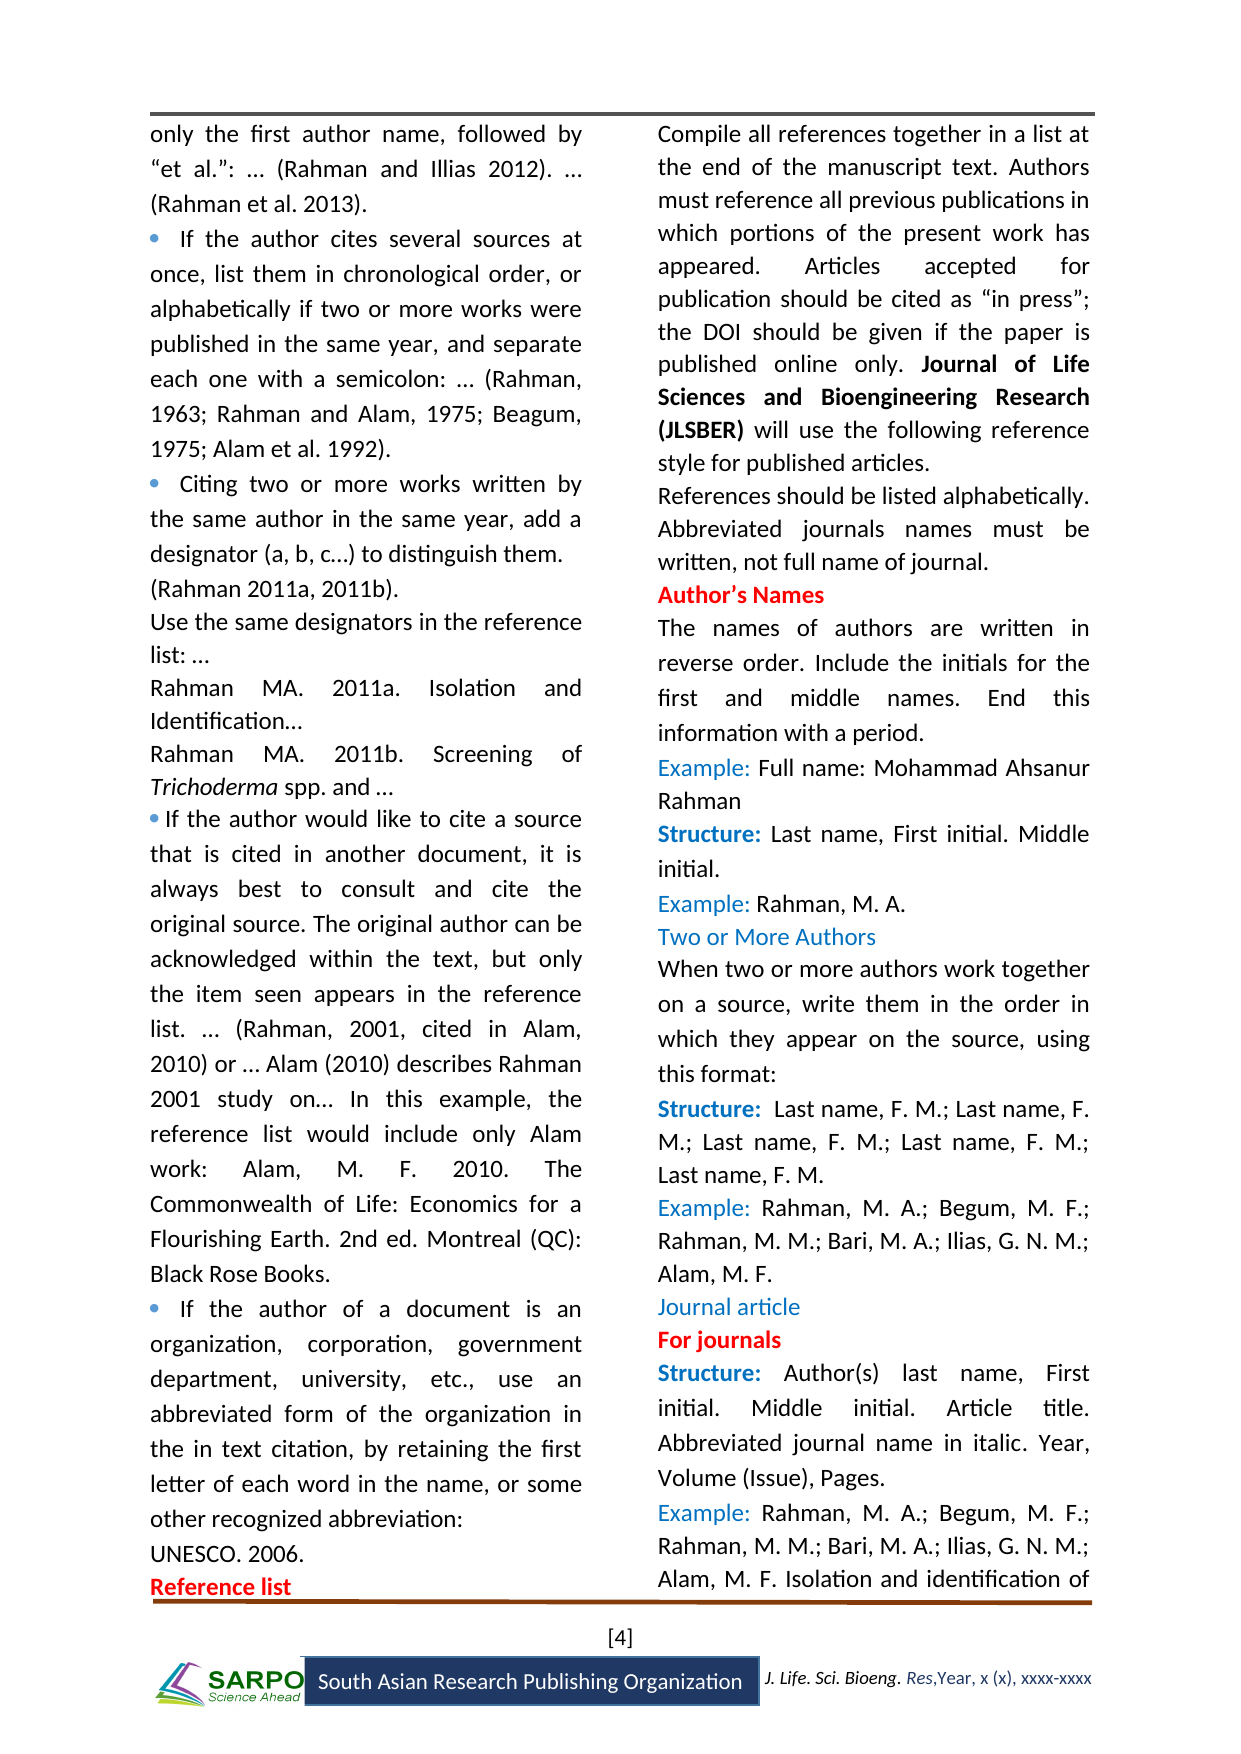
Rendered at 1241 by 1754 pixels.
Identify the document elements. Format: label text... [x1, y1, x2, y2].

text For journals [658, 1324, 1090, 1354]
text Example: Rahman, M. A. [658, 888, 1090, 918]
text Example: Rahman, M. A.; Begum, M. F.; Rahman, M. M.; Bari, M. A.; Ilias, G. N. M.; Alam, M. F. [658, 1192, 1090, 1289]
text Journal article [658, 1291, 1090, 1322]
text Compile all references together in a list at the end of the manuscript text. Authors must reference all previous publications in which portions of the present work has appeared. Articles accepted for publication should be cited as “in press”; the DOI should be given if the paper is published online only. Journal of Life Sciences and Bioengineering Research (JLSBER) will use the following reference style for published articles. [658, 412, 1090, 478]
text Example: Full name: Mohammad Ahsanur Rahman [658, 752, 1090, 815]
list If the author of a document is an organization, corporation, government department, university, etc., use an abbreviated form of the organization in the in text citation, by retaining the first letter of each word in the name, or some other recognized abbreviation: [150, 1293, 583, 1534]
text UNESCO. 2006. [150, 1538, 583, 1569]
text The names of authors are written in reverse order. Include the initials for the first and middle names. End this information with a period. [658, 612, 1090, 747]
text Structure: Last name, F. M.; Last name, F. M.; Last name, F. M.; Last name, F. M.; Last name, F. M. [658, 1093, 1090, 1190]
text Two or More Authors [658, 921, 1090, 951]
text Structure: Last name, First initial. Middle initial. [658, 818, 1090, 883]
text Reference list [150, 1571, 583, 1602]
list Rahman MA. 2011b. Screening of Trichoderma spp. and … [150, 738, 583, 801]
picture [154, 1657, 305, 1712]
list When two or more authors work together on a source, write them in the order in which they appear on the source, using this format: [658, 953, 1090, 1089]
list Use the same designators in the reference list: … [150, 606, 583, 669]
list Rahman MA. 2011a. Isolation and Identification… [150, 672, 583, 735]
text Author’s Names [658, 579, 1090, 609]
list (Rahman 2011a, 2011b). [150, 573, 583, 604]
list Citing two or more works written by the same author in the same year, add a designator (a, b, c…) to distinguish them. [150, 468, 583, 569]
list If the author would like to cite a source that is cited in another document, it is always best to consult and cite the original source. The original author can be acknowledged within the text, but only the item seen appears in the reference list. … (Rahman, 2001, cited in Alam, 2010) or … Alam (2010) describes Rahman 2001 study on… In this example, the reference list would include only Alam work: Alam, M. F. 2010. The Commonwealth of Life: Economics for a Flourishing Earth. 2nd ed. Montreal (QC): Black Rose Books. [150, 803, 583, 1289]
text Structure: Author(s) last name, First initial. Middle initial. Article title. Abbreviated journal name in italic. Year, Volume (Issue), Pages. [658, 1357, 1090, 1492]
list References should be listed alphabetically. Abbreviated journals names must be written, not full name of journal. [658, 544, 1090, 577]
list If the author cites several sources at once, list them in chronological order, or alphabetically if two or more works were published in the same year, and separate each one with a semicolon: … (Rahman, 1963; Rahman and Alam, 1975; Beagum, 1975; Alam et al. 1992). [150, 223, 583, 464]
text Compile all references together in a list at the end of the manuscript text. Authors must reference all previous publications in which portions of the present work has appeared. Articles accepted for publication should be cited as “in press”; the DOI should be given if the paper is published online only. Journal of Life Sciences and Bioengineering Research (JLSBER) will use the following reference style for published articles. [658, 118, 1090, 381]
